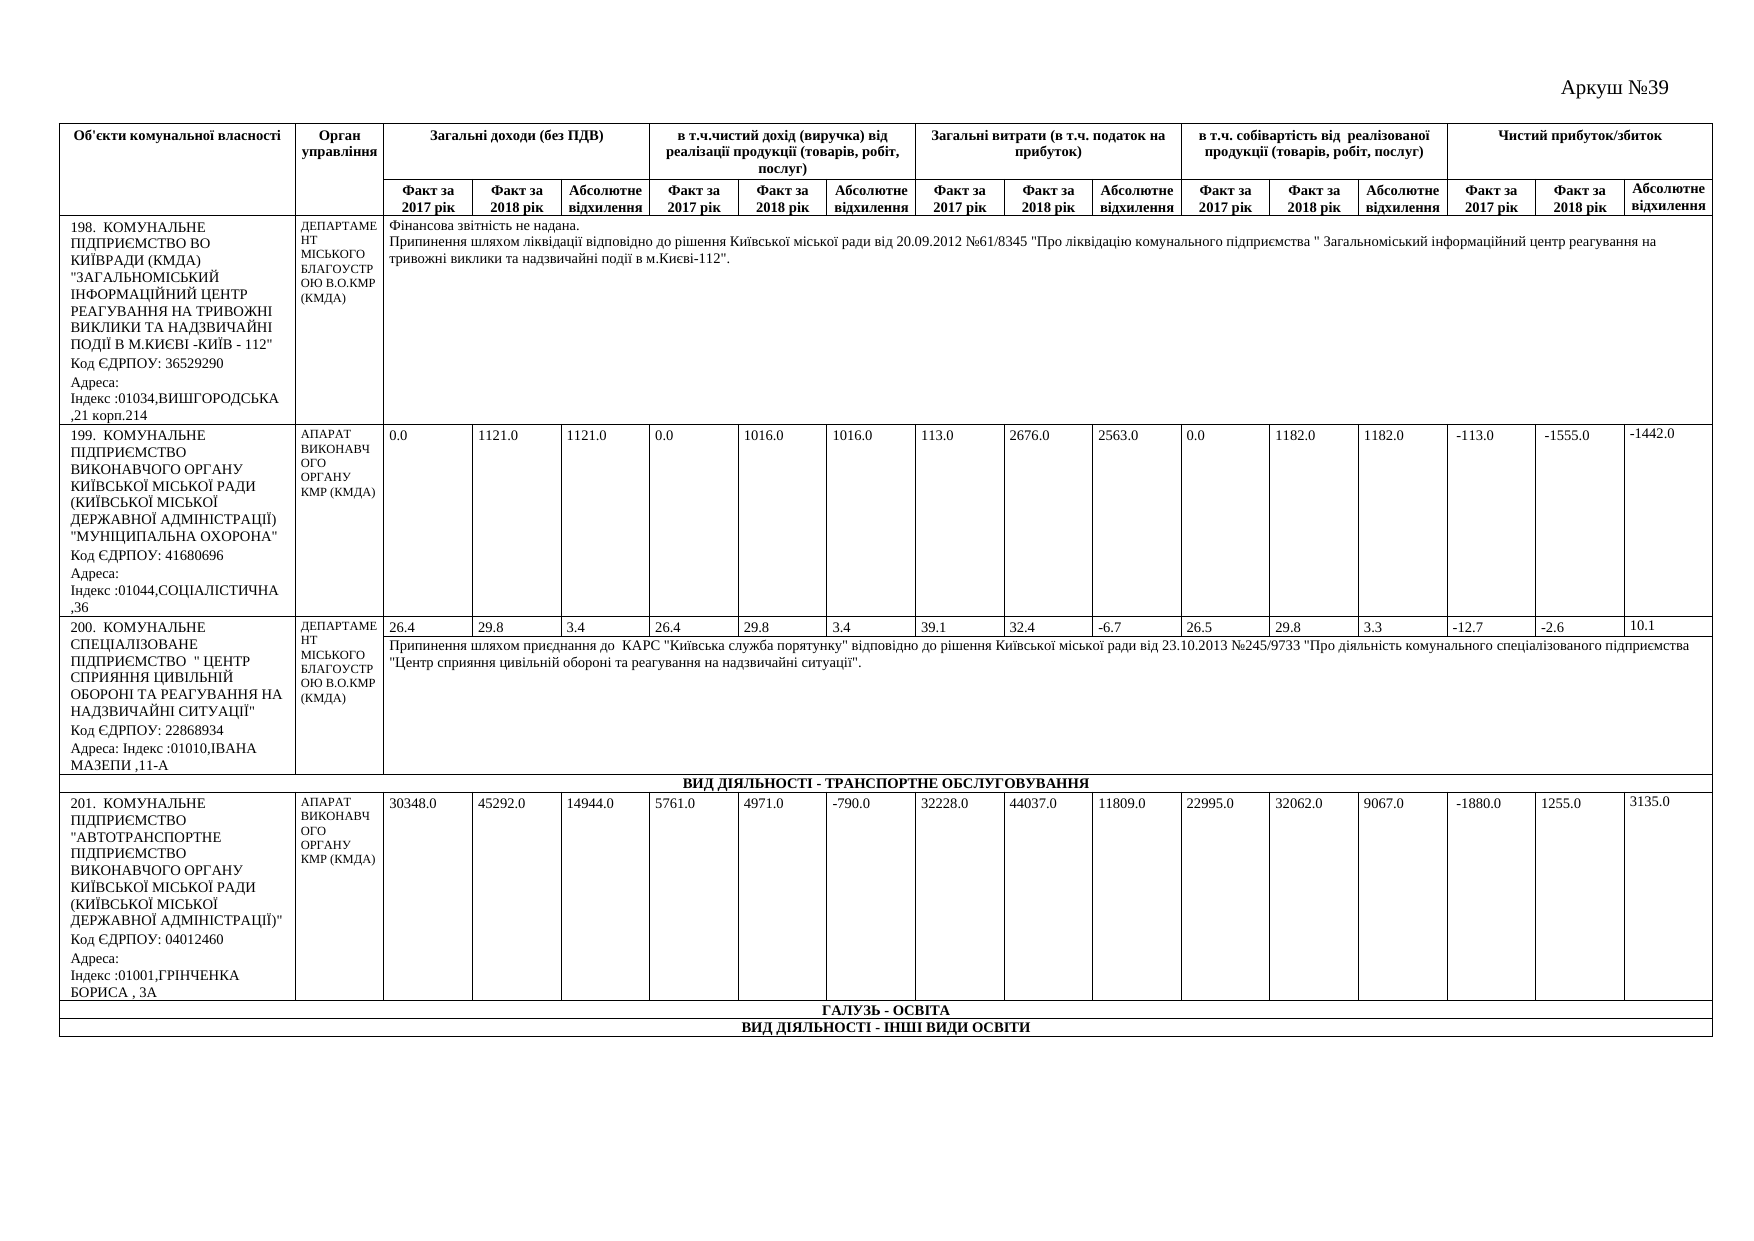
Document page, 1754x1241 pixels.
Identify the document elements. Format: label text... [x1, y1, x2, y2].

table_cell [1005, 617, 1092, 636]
table_cell Факт за 2018 рік [1270, 180, 1358, 215]
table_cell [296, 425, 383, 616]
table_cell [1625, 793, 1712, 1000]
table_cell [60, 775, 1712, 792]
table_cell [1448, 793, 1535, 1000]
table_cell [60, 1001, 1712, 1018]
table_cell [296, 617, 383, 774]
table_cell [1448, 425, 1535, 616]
table_cell Факт за 2018 рік [1536, 180, 1624, 215]
table_header Загальні доходи (без ПДВ) [384, 124, 649, 179]
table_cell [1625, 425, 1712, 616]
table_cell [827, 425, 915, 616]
table_cell Абсолютне відхилення [827, 180, 915, 215]
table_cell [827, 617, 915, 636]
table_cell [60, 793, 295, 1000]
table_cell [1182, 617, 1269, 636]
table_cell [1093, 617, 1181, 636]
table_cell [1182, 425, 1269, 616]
table_header Чистий прибуток/збиток [1448, 124, 1712, 179]
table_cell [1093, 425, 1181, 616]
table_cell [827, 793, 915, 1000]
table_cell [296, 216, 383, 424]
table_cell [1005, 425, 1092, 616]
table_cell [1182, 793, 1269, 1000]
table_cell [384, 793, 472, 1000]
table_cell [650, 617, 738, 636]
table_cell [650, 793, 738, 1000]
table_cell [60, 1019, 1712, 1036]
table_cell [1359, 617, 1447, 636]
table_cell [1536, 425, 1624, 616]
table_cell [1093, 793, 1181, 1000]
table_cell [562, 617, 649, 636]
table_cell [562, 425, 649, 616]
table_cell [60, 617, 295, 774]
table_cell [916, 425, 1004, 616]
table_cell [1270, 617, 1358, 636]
table_cell Факт за 2017 рік [916, 180, 1004, 215]
table_cell Факт за 2017 рік [650, 180, 738, 215]
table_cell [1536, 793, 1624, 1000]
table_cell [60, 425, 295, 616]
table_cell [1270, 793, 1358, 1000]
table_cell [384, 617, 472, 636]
table_header Загальні витрати (в т.ч. податок на прибуток) [916, 124, 1181, 179]
table_cell Абсолютне відхилення [562, 180, 649, 215]
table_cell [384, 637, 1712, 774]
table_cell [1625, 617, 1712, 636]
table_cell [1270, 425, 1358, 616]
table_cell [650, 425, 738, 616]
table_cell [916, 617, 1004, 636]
table_cell Факт за 2017 рік [384, 180, 472, 215]
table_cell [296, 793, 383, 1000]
table_cell Абсолютне відхилення [1359, 180, 1447, 215]
table_header Орган управління [296, 124, 383, 215]
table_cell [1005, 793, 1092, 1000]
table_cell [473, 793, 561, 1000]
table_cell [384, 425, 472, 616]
table_header Об'єкти комунальної власності [60, 124, 295, 215]
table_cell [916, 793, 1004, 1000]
table_header в т.ч. собівартість від реалізованої продукції (товарів, робіт, послуг) [1182, 124, 1447, 179]
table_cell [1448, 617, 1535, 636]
table_cell Факт за 2018 рік [739, 180, 826, 215]
table_cell Факт за 2018 рік [473, 180, 561, 215]
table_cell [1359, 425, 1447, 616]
table_header в т.ч.чистий дохід (виручка) від реалізації продукції (товарів, робіт, послуг) [650, 124, 915, 179]
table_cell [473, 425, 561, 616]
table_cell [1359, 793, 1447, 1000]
table_cell Факт за 2017 рік [1448, 180, 1535, 215]
table_cell Факт за 2018 рік [1005, 180, 1092, 215]
table_cell Абсолютне відхилення [1625, 180, 1712, 215]
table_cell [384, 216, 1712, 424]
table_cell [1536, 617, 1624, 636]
table_cell Факт за 2017 рік [1182, 180, 1269, 215]
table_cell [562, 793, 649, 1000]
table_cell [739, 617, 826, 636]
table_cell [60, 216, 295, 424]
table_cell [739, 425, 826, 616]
table_cell Абсолютне відхилення [1093, 180, 1181, 215]
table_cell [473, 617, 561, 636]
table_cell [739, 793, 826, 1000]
